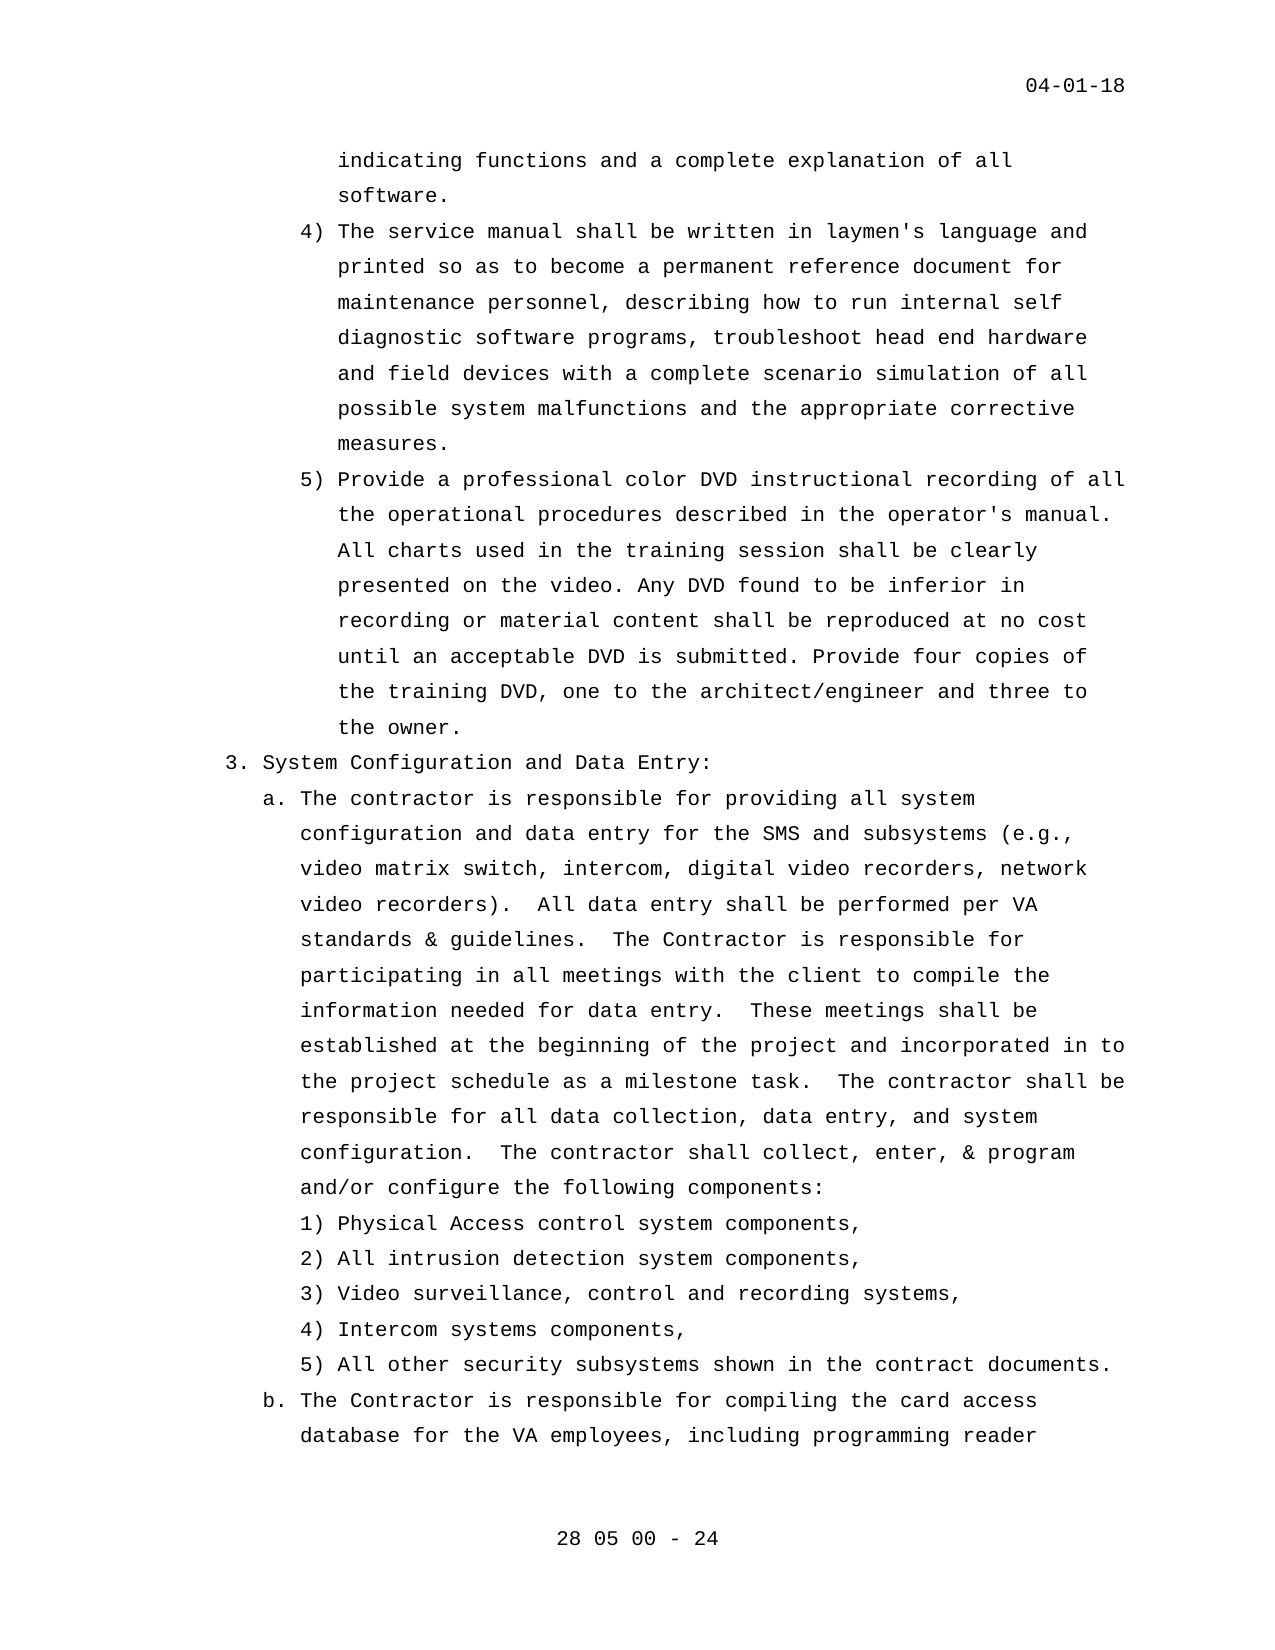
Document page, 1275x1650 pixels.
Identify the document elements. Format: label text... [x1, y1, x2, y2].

text 5) Provide a professional color DVD instructional recording of all the operational procedures described in the operator's manual. All charts used in the training session shall be clearly presented on the video. Any DVD found to be inferior in recording or material content shall be reproduced at no cost until an acceptable DVD is submitted. Provide four copies of the training DVD, one to the architect/engineer and three to the owner. [300, 469, 1125, 740]
text 4) Intercom systems components, [300, 1319, 1125, 1342]
text 3) Video surveillance, control and recording systems, [300, 1283, 1125, 1307]
text 1) Physical Access control system components, [300, 1212, 1125, 1236]
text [262, 1389, 1125, 1449]
text a. The contractor is responsible for providing all system configuration and data entry for the SMS and subsystems (e.g., video matrix switch, intercom, digital video recorders, network video recorders). All data entry shall be performed per VA standards & guidelines. The Contractor is responsible for participating in all meetings with the client to compile the information needed for data entry. These meetings shall be established at the beginning of the project and incorporated in to the project schedule as a milestone task. The contractor shall be responsible for all data collection, data entry, and system configuration. The contractor shall collect, enter, & program and/or configure the following components: [262, 787, 1125, 1201]
text 2) All intrusion detection system components, [300, 1248, 1125, 1272]
text 4) The service manual shall be written in laymen's language and printed so as to become a permanent reference document for maintenance personnel, describing how to run internal self diagnostic software programs, troubleshoot head end hardware and field devices with a complete scenario simulation of all possible system malfunctions and the appropriate corrective measures. [300, 221, 1125, 457]
text 3. System Configuration and Data Entry: [225, 752, 1125, 776]
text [300, 150, 1125, 209]
text 5) All other security subsystems shown in the contract documents. [300, 1354, 1125, 1378]
